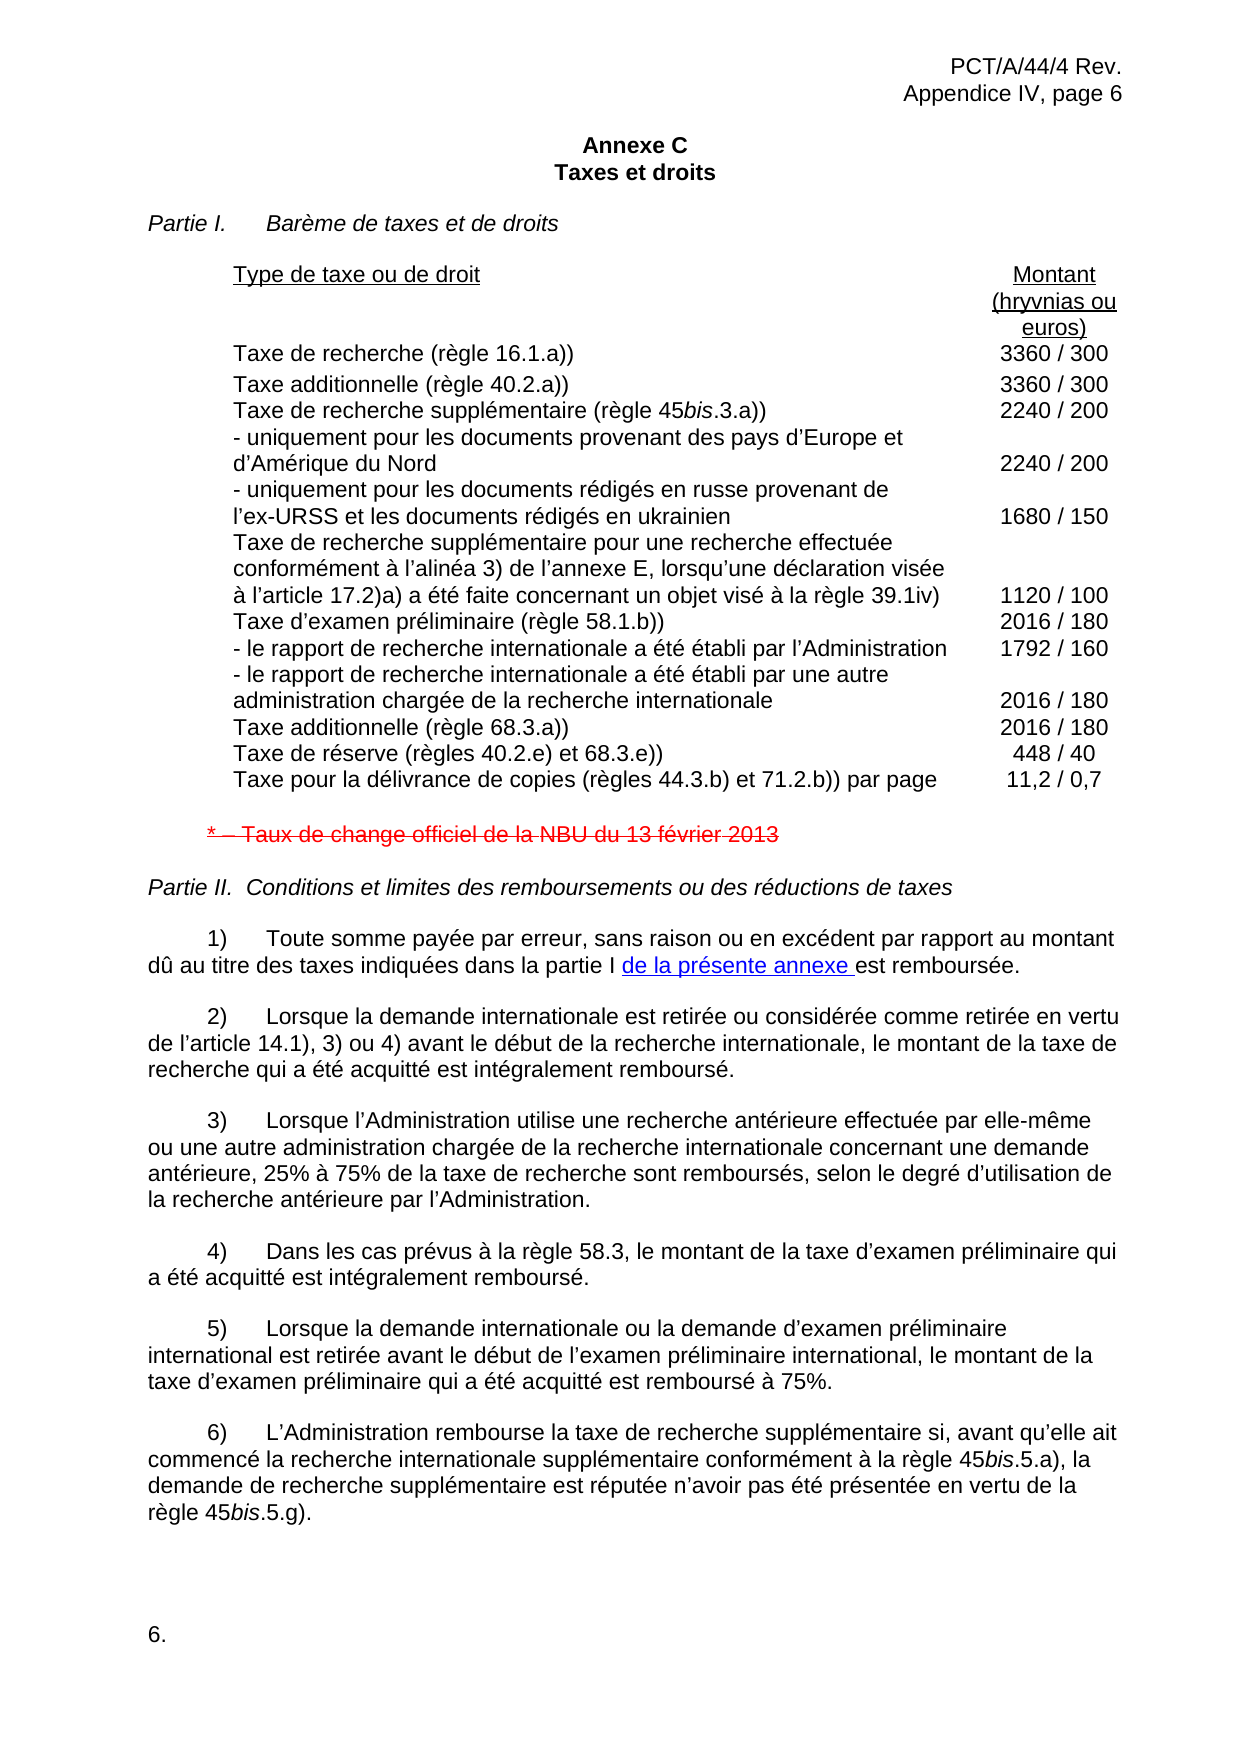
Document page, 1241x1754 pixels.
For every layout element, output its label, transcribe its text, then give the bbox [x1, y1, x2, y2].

subtitle Partie II. Conditions et limites des remboursements ou des réductions de taxes [148, 874, 1122, 900]
table_header Montant (hryvnias ou euros) [975, 261, 1133, 340]
list * – Taux de change officiel de la NBU du 13 février 2013 [207, 821, 1122, 848]
table_cell 2016 / 180 [975, 714, 1133, 740]
text 1) Toute somme payée par erreur, sans raison ou en excédent par rapport au montant dû au titre des taxes indiquées dans la partie I de la présente annexe est remboursée. [148, 925, 1122, 978]
table_cell 2016 / 180 [975, 661, 1133, 713]
table_cell 1680 / 150 [975, 476, 1133, 529]
text 3) Lorsque l’Administration utilise une recherche antérieure effectuée par elle-même ou une autre administration chargée de la recherche internationale concernant une demande antérieure, 25% à 75% de la taxe de recherche sont remboursés, selon le degré d’utilisation de la recherche antérieure par l’Administration. [148, 1107, 1122, 1213]
table_cell Taxe de recherche (règle 16.1.a)) [222, 340, 974, 371]
table_cell - uniquement pour les documents rédigés en russe provenant de l’ex-URSS et les documents rédigés en ukrainien [222, 476, 974, 529]
table_cell 2240 / 200 [975, 397, 1133, 424]
text 5) Lorsque la demande internationale ou la demande d’examen préliminaire international est retirée avant le début de l’examen préliminaire international, le montant de la taxe d’examen préliminaire qui a été acquitté est remboursé à 75%. [148, 1315, 1122, 1394]
table_cell Taxe pour la délivrance de copies (règles 44.3.b) et 71.2.b)) par page [222, 766, 974, 793]
table_cell 3360 / 300 [975, 371, 1133, 397]
table_cell 1792 / 160 [975, 635, 1133, 661]
table_cell - uniquement pour les documents provenant des pays d’Europe et d’Amérique du Nord [222, 424, 974, 476]
table_cell 2016 / 180 [975, 608, 1133, 634]
table_cell 2240 / 200 [975, 424, 1133, 476]
table_cell Taxe d’examen préliminaire (règle 58.1.b)) [222, 608, 974, 634]
subtitle Annexe C Taxes et droits [148, 132, 1122, 185]
table_cell 3360 / 300 [975, 340, 1133, 371]
subtitle Partie I. Barème de taxes et de droits [148, 210, 1122, 236]
text 2) Lorsque la demande internationale est retirée ou considérée comme retirée en vertu de l’article 14.1), 3) ou 4) avant le début de la recherche internationale, le montant de la taxe de recherche qui a été acquitté est intégralement remboursé. [148, 1003, 1122, 1082]
table_cell Taxe de réserve (règles 40.2.e) et 68.3.e)) [222, 740, 974, 766]
table_header Type de taxe ou de droit [222, 261, 974, 340]
table_cell 448 / 40 [975, 740, 1133, 766]
table_cell - le rapport de recherche internationale a été établi par l’Administration [222, 635, 974, 661]
table_cell Taxe additionnelle (règle 68.3.a)) [222, 714, 974, 740]
text 6) L’Administration rembourse la taxe de recherche supplémentaire si, avant qu’elle ait commencé la recherche internationale supplémentaire conformément à la règle 45bis.5.a), la demande de recherche supplémentaire est réputée n’avoir pas été présentée en vertu de la règle 45bis.5.g). [148, 1419, 1122, 1525]
table_cell Taxe de recherche supplémentaire pour une recherche effectuée conformément à l’alinéa 3) de l’annexe E, lorsqu’une déclaration visée à l’article 17.2)a) a été faite concernant un objet visé à la règle 39.1iv) [222, 529, 974, 608]
table_cell 1120 / 100 [975, 529, 1133, 608]
table_cell - le rapport de recherche internationale a été établi par une autre administration chargée de la recherche internationale [222, 661, 974, 713]
text 4) Dans les cas prévus à la règle 58.3, le montant de la taxe d’examen préliminaire qui a été acquitté est intégralement remboursé. [148, 1238, 1122, 1290]
table_cell 11,2 / 0,7 [975, 766, 1133, 793]
table_cell Taxe de recherche supplémentaire (règle 45bis.3.a)) [222, 397, 974, 424]
table_cell Taxe additionnelle (règle 40.2.a)) [222, 371, 974, 397]
